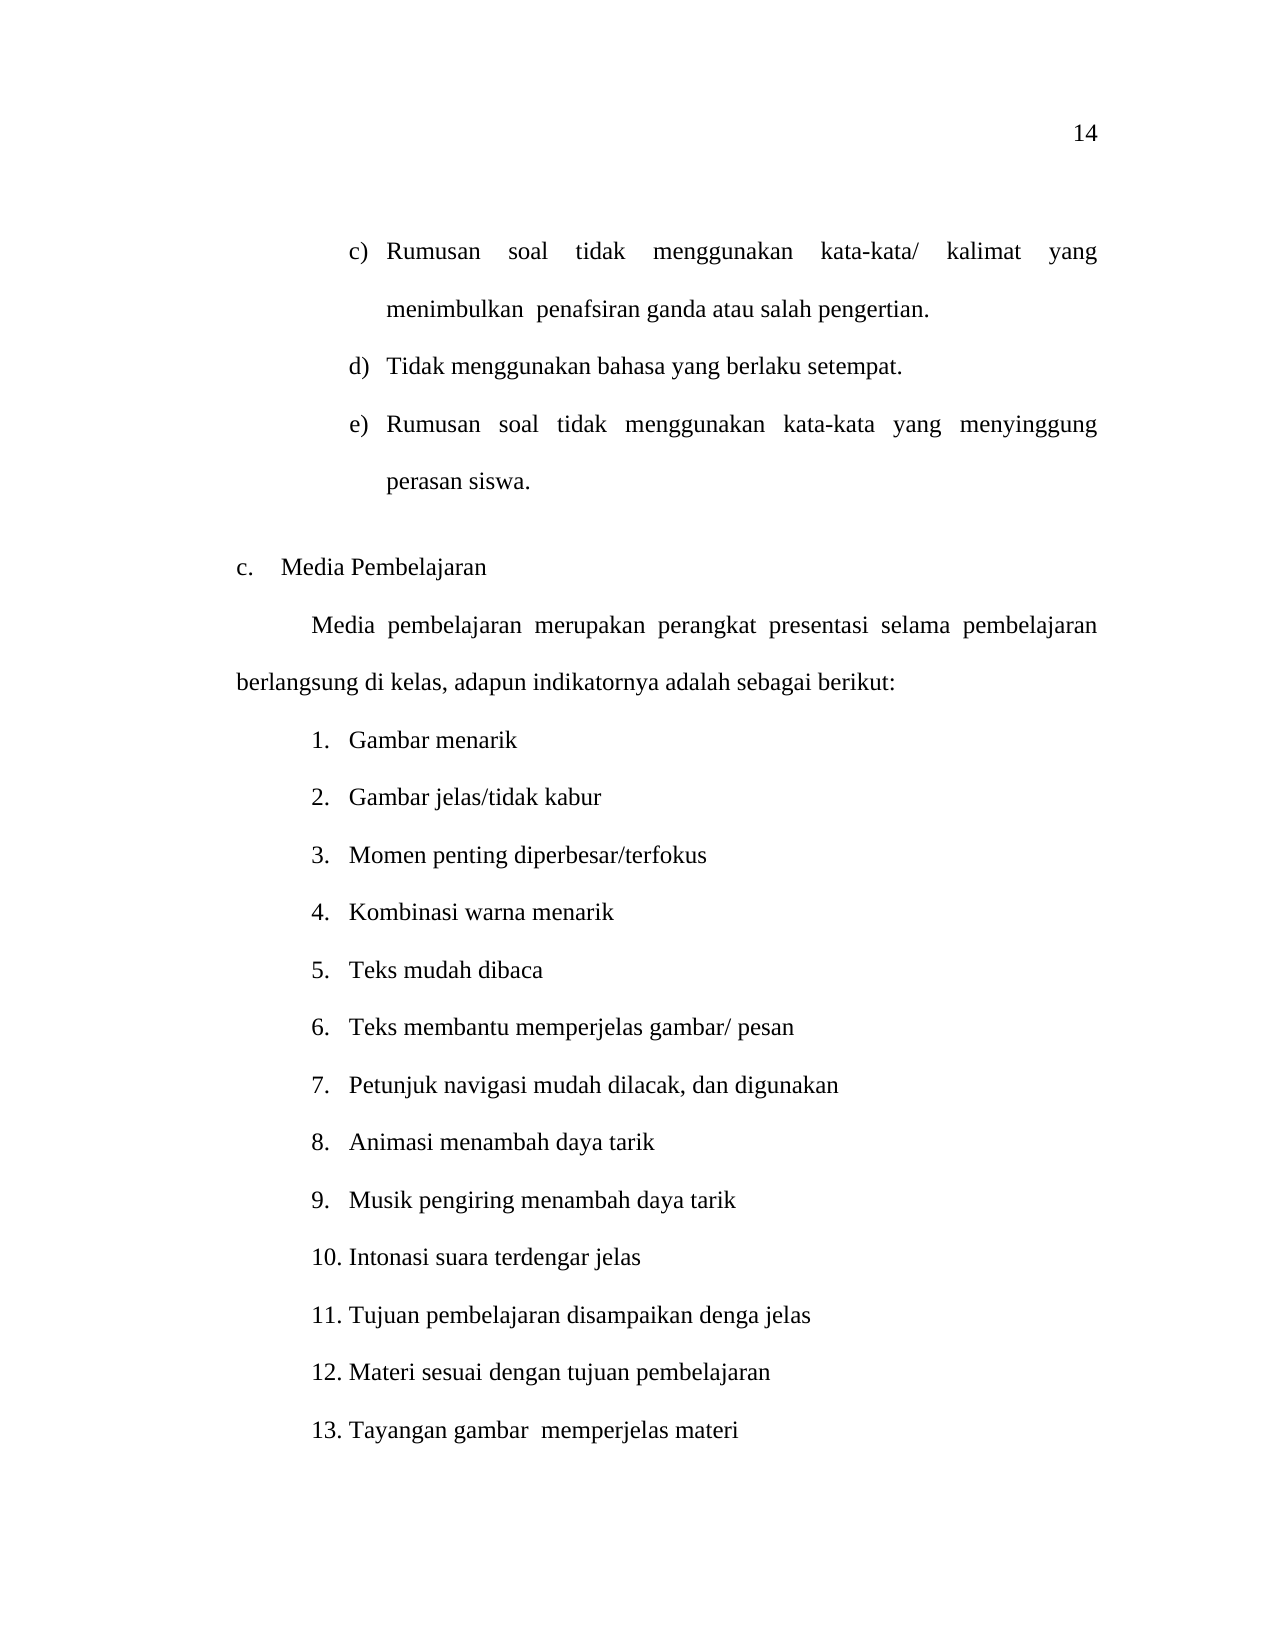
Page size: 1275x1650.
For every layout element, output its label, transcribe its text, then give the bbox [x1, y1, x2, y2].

list Media Pembelajaran [236, 552, 1098, 581]
list Momen penting diperbesar/terfokus [311, 840, 1098, 869]
list Animasi menambah daya tarik [311, 1127, 1098, 1156]
list Teks membantu memperjelas gambar/ pesan [311, 1012, 1098, 1041]
list Tujuan pembelajaran disampaikan denga jelas [311, 1300, 1098, 1329]
list Gambar jelas/tidak kabur [311, 782, 1098, 811]
list Materi sesuai dengan tujuan pembelajaran [311, 1357, 1098, 1386]
list Teks mudah dibaca [311, 955, 1098, 984]
list Media pembelajaran merupakan perangkat presentasi selama pembelajaran berlangsung di kelas, adapun indikatornya adalah sebagai berikut: [236, 610, 1098, 696]
list Rumusan soal tidak menggunakan kata-kata/ kalimat yang menimbulkan penafsiran ganda atau salah pengertian. [349, 236, 1098, 322]
list Petunjuk navigasi mudah dilacak, dan digunakan [311, 1070, 1098, 1099]
list Tayangan gambar memperjelas materi [311, 1415, 1098, 1444]
list Rumusan soal tidak menggunakan kata-kata yang menyinggung perasan siswa. [349, 409, 1098, 495]
list Gambar menarik [311, 725, 1098, 754]
list Musik pengiring menambah daya tarik [311, 1185, 1098, 1214]
list Intonasi suara terdengar jelas [311, 1242, 1098, 1271]
list Tidak menggunakan bahasa yang berlaku setempat. [349, 351, 1098, 380]
list Kombinasi warna menarik [311, 897, 1098, 926]
